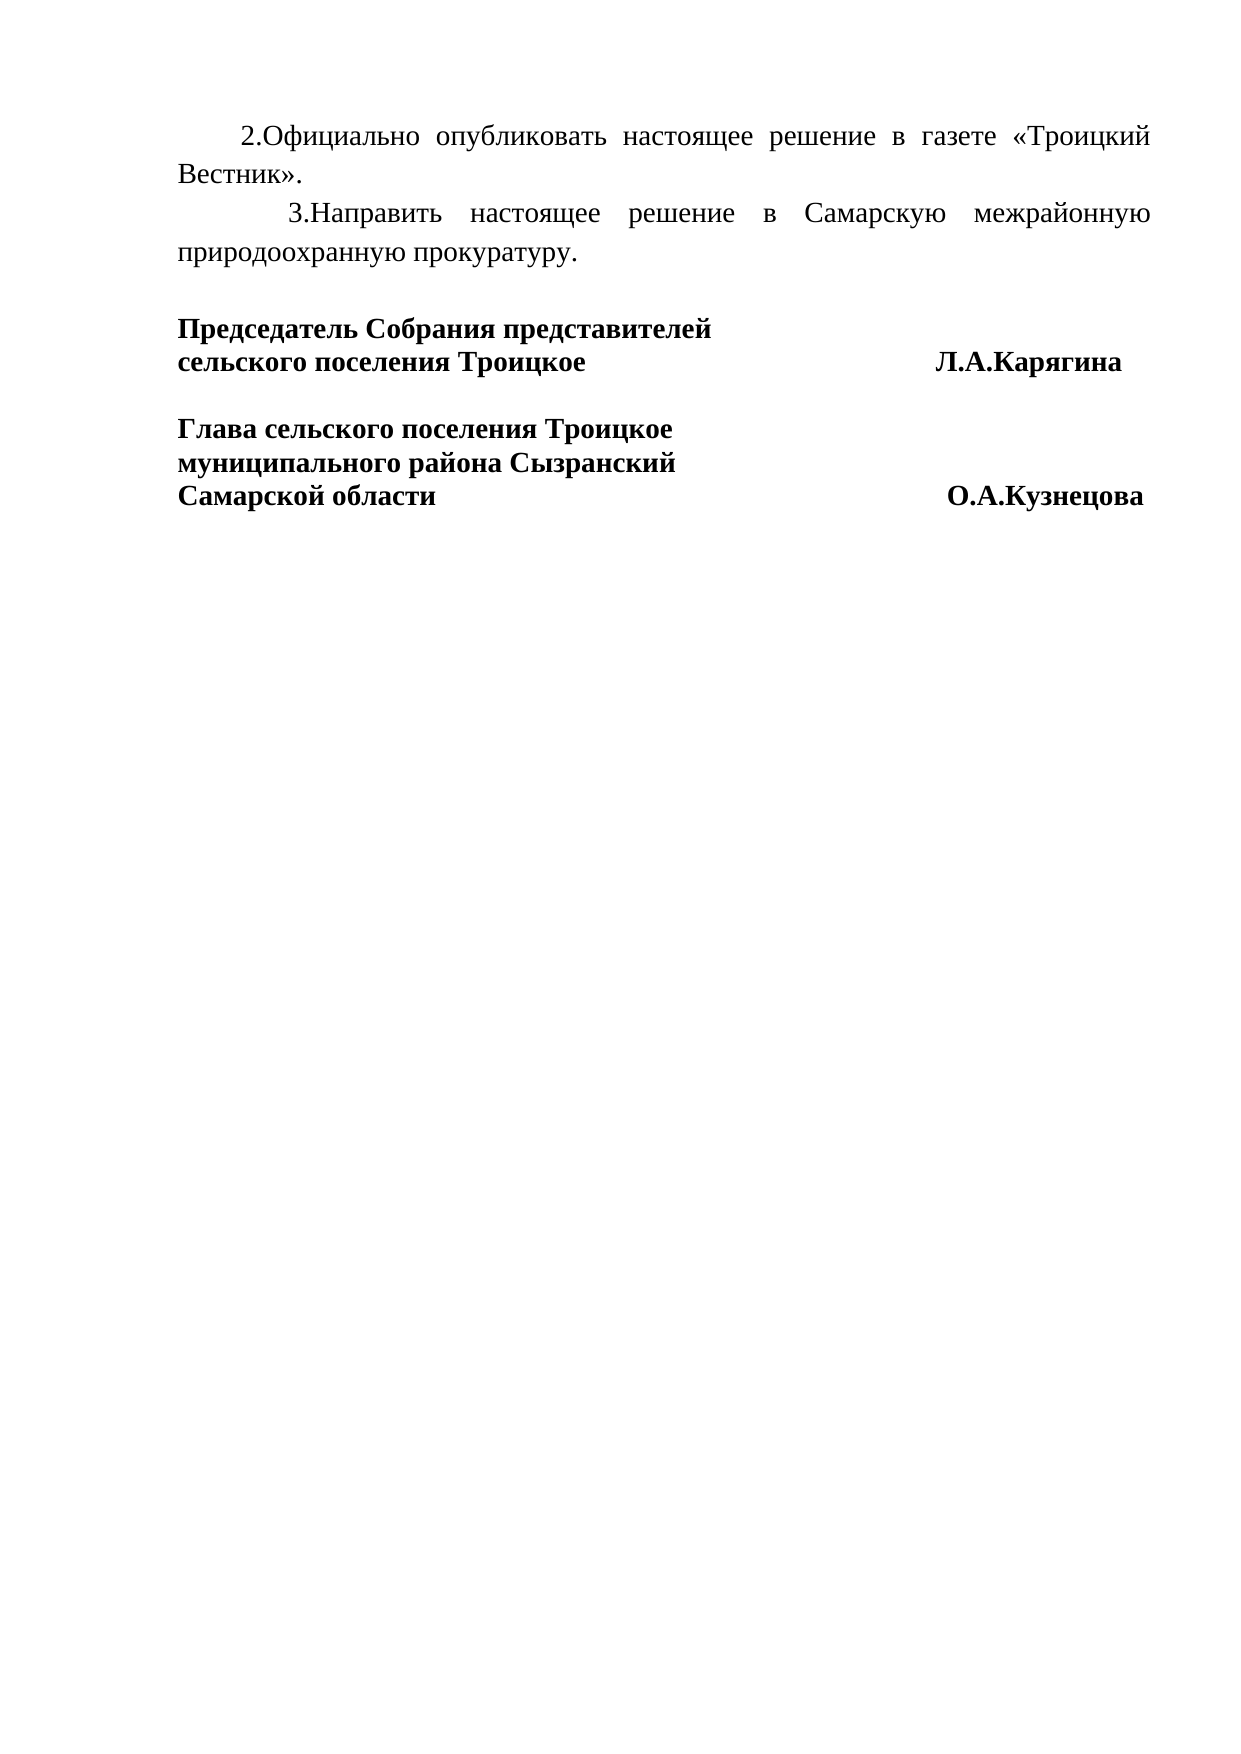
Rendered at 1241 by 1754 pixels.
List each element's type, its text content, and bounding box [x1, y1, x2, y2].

text Самарской области О.А.Кузнецова [177, 478, 1152, 512]
text 2.Официально опубликовать настоящее решение в газете «Троицкий Вестник». [177, 118, 1152, 190]
text 3.Направить настоящее решение в Самарскую межрайонную природоохранную прокуратуру. [177, 195, 1152, 267]
text Глава сельского поселения Троицкое [177, 411, 1152, 445]
text Председатель Собрания представителей [177, 311, 1152, 344]
text муниципального района Сызранский [177, 445, 1152, 478]
text сельского поселения Троицкое Л.А.Карягина [177, 344, 1152, 378]
